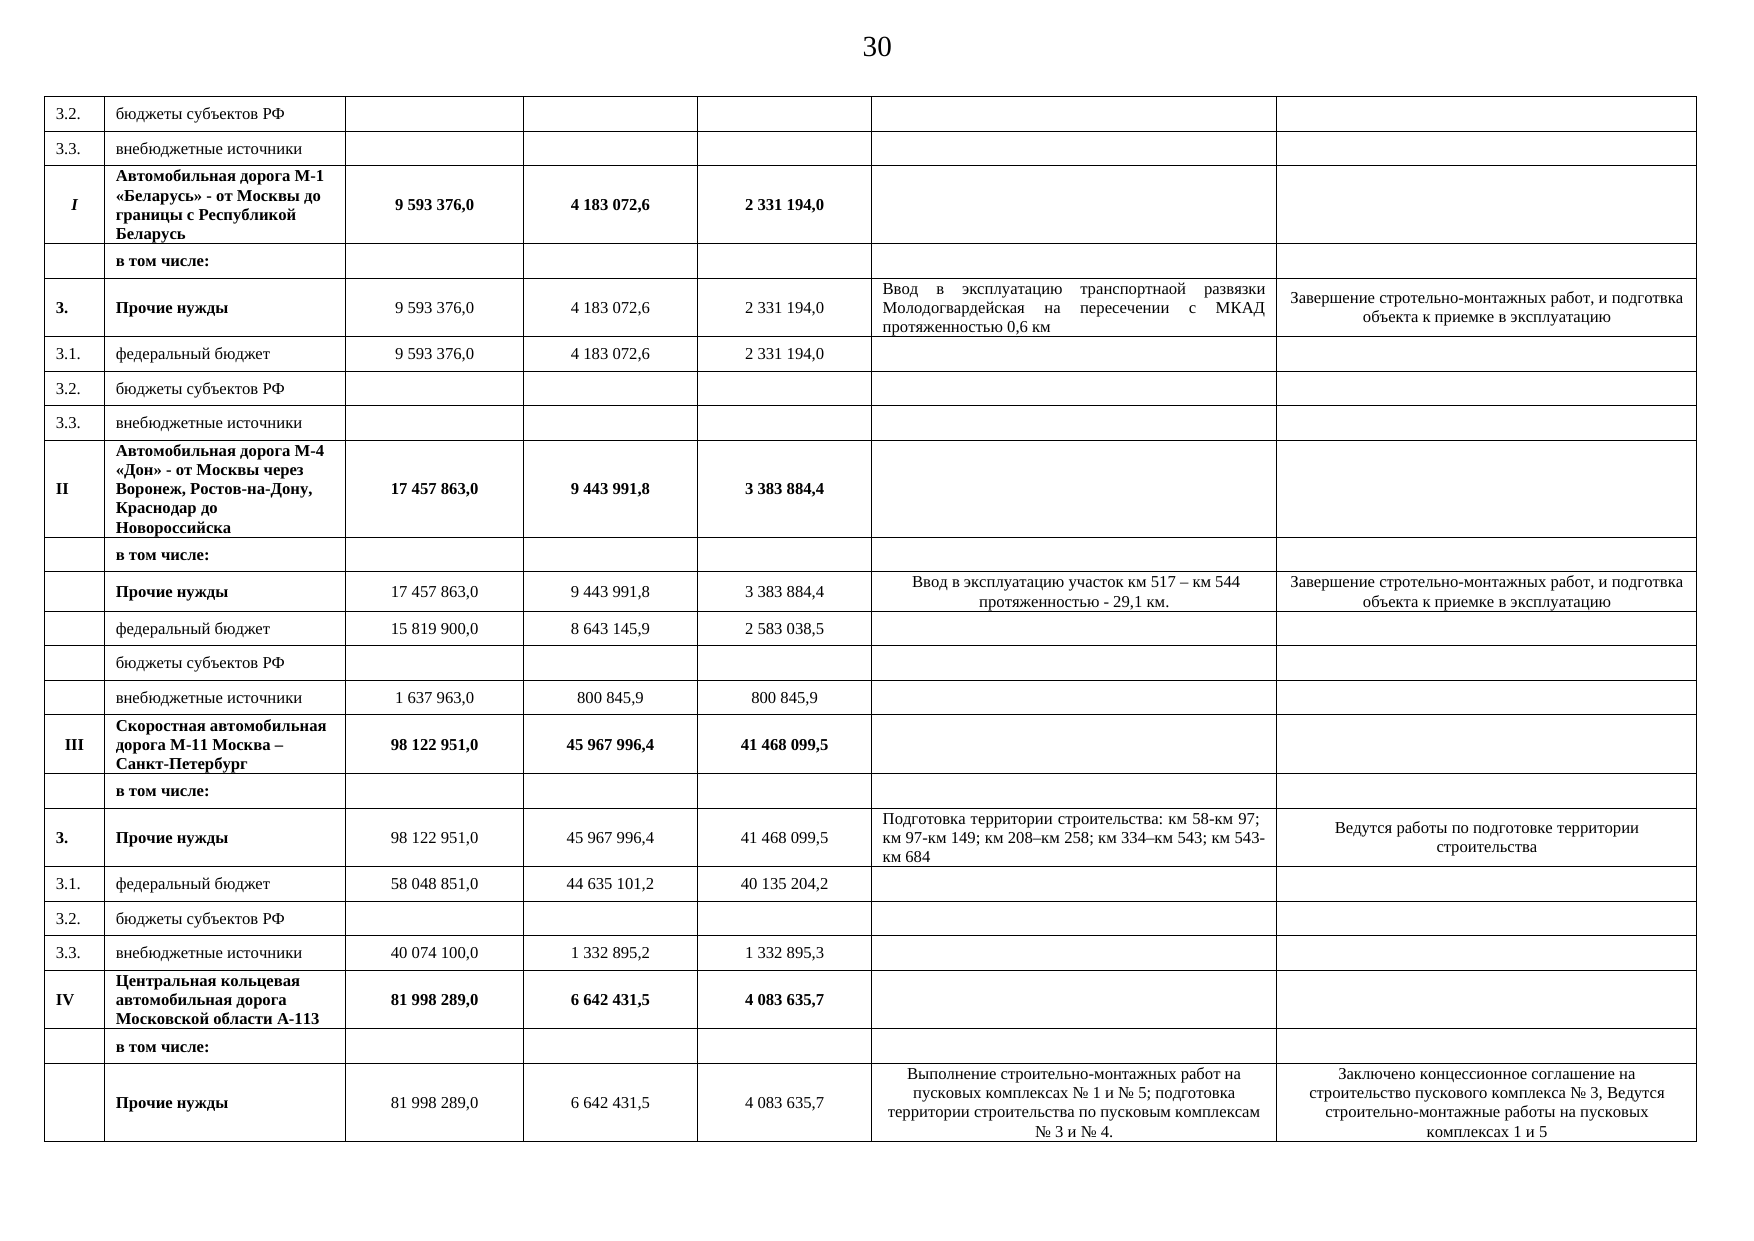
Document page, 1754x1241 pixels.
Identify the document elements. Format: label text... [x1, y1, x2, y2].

table_cell Ввод в эксплуатацию транспортнаой развязки Молодогвардейская на пересечении с МКАД протяженностью 0,6 км [872, 279, 1276, 336]
table_cell [872, 971, 1276, 1028]
table_cell [1277, 406, 1696, 440]
table_cell 3.3. [45, 406, 104, 440]
table_cell [346, 372, 523, 405]
table_cell 8 643 145,9 [524, 612, 697, 645]
table_cell [698, 244, 871, 277]
table_cell [872, 406, 1276, 440]
table_cell [1277, 166, 1696, 243]
table_cell бюджеты субъектов РФ [105, 646, 345, 680]
table_cell [1277, 244, 1696, 277]
table_cell [698, 646, 871, 680]
table_cell [524, 97, 697, 131]
table_cell [698, 372, 871, 405]
table_cell 3. [45, 279, 104, 336]
table_cell Прочие нужды [105, 1064, 345, 1141]
table_cell [524, 902, 697, 935]
table_cell [698, 774, 871, 807]
table_cell внебюджетные источники [105, 132, 345, 165]
table_cell [872, 715, 1276, 773]
table_cell Прочие нужды [105, 809, 345, 866]
table_cell Ведутся работы по подготовке территории строительства [1277, 809, 1696, 866]
table_cell [1277, 372, 1696, 405]
table_cell 1 637 963,0 [346, 681, 523, 714]
table_cell [45, 612, 104, 645]
table_cell 3.2. [45, 97, 104, 131]
table_cell 800 845,9 [524, 681, 697, 714]
table_cell [698, 97, 871, 131]
table_cell внебюджетные источники [105, 406, 345, 440]
table_cell [45, 244, 104, 277]
table_cell 2 331 194,0 [698, 337, 871, 371]
table_cell [346, 132, 523, 165]
table_cell [872, 132, 1276, 165]
table_cell 3. [45, 809, 104, 866]
table_cell 6 642 431,5 [524, 971, 697, 1028]
table_cell [524, 646, 697, 680]
table_cell [346, 538, 523, 571]
table_cell 45 967 996,4 [524, 809, 697, 866]
table_cell 2 583 038,5 [698, 612, 871, 645]
table_cell 4 083 635,7 [698, 971, 871, 1028]
table_cell 9 593 376,0 [346, 337, 523, 371]
table_cell [1277, 337, 1696, 371]
table_cell 9 443 991,8 [524, 572, 697, 611]
table_cell [872, 867, 1276, 901]
table_cell 81 998 289,0 [346, 1064, 523, 1141]
table_cell [1277, 715, 1696, 773]
table_cell Выполнение строительно-монтажных работ на пусковых комплексах № 1 и № 5; подготовка территории строительства по пусковым комплексам № 3 и № 4. [872, 1064, 1276, 1141]
table_cell 3.2. [45, 902, 104, 935]
table_cell Прочие нужды [105, 572, 345, 611]
table_cell II [45, 441, 104, 537]
table_cell Автомобильная дорога М-4 «Дон» - от Москвы через Воронеж, Ростов-на-Дону, Краснодар до Новороссийска [105, 441, 345, 537]
table_cell [872, 936, 1276, 970]
table_cell Центральная кольцевая автомобильная дорога Московской области А-113 [105, 971, 345, 1028]
table_cell в том числе: [105, 244, 345, 277]
table_cell [872, 774, 1276, 807]
table_cell [346, 902, 523, 935]
table_cell [1277, 936, 1696, 970]
table_cell федеральный бюджет [105, 867, 345, 901]
table_cell Прочие нужды [105, 279, 345, 336]
table_cell [872, 97, 1276, 131]
table_cell [346, 406, 523, 440]
table_cell 40 074 100,0 [346, 936, 523, 970]
table_cell [1277, 1029, 1696, 1063]
table_cell [346, 774, 523, 807]
table_cell [698, 902, 871, 935]
table_cell [1277, 867, 1696, 901]
table_cell [524, 406, 697, 440]
table_cell 98 122 951,0 [346, 809, 523, 866]
table_cell Подготовка территории строительства: км 58-км 97; км 97-км 149; км 208–км 258; км 334–км 543; км 543-км 684 [872, 809, 1276, 866]
table_cell [698, 406, 871, 440]
table_cell 6 642 431,5 [524, 1064, 697, 1141]
table_cell [346, 1029, 523, 1063]
table_cell 40 135 204,2 [698, 867, 871, 901]
table_cell 9 593 376,0 [346, 279, 523, 336]
table_cell [346, 97, 523, 131]
table_cell 3.2. [45, 372, 104, 405]
table_cell бюджеты субъектов РФ [105, 902, 345, 935]
table_cell [1277, 612, 1696, 645]
table_cell 2 331 194,0 [698, 279, 871, 336]
table_cell [872, 441, 1276, 537]
table_cell [1277, 132, 1696, 165]
table_cell 9 443 991,8 [524, 441, 697, 537]
table_cell Ввод в эксплуатацию участок км 517 – км 544 протяженностью - 29,1 км. [872, 572, 1276, 611]
table_cell [872, 372, 1276, 405]
table_cell [45, 646, 104, 680]
table_cell 3.3. [45, 936, 104, 970]
table_cell [872, 538, 1276, 571]
table_cell [346, 646, 523, 680]
table_cell [872, 337, 1276, 371]
table_cell 4 183 072,6 [524, 337, 697, 371]
table_cell [524, 1029, 697, 1063]
table_cell [45, 774, 104, 807]
table_cell [45, 1029, 104, 1063]
table_cell 58 048 851,0 [346, 867, 523, 901]
table_cell 800 845,9 [698, 681, 871, 714]
table_cell 98 122 951,0 [346, 715, 523, 773]
table_cell 15 819 900,0 [346, 612, 523, 645]
table_cell [1277, 646, 1696, 680]
table_cell 3.3. [45, 132, 104, 165]
table_cell IV [45, 971, 104, 1028]
table_cell [45, 572, 104, 611]
table_cell 3 383 884,4 [698, 441, 871, 537]
table_cell [1277, 441, 1696, 537]
table_cell [1277, 97, 1696, 131]
table_cell [524, 132, 697, 165]
table_cell [698, 538, 871, 571]
table_cell 2 331 194,0 [698, 166, 871, 243]
table_cell [524, 244, 697, 277]
table_cell в том числе: [105, 774, 345, 807]
table_cell [45, 681, 104, 714]
table_cell [524, 372, 697, 405]
table_cell [698, 132, 871, 165]
table_cell внебюджетные источники [105, 681, 345, 714]
table_cell [698, 1029, 871, 1063]
table_cell бюджеты субъектов РФ [105, 372, 345, 405]
table_cell 3.1. [45, 867, 104, 901]
table_cell [872, 681, 1276, 714]
table_cell Заключено концессионное соглашение на строительство пускового комплекса № 3, Ведутся строительно-монтажные работы на пусковых комплексах 1 и 5 [1277, 1064, 1696, 1141]
table_cell [872, 1029, 1276, 1063]
table_cell 4 083 635,7 [698, 1064, 871, 1141]
table_cell [872, 244, 1276, 277]
table_cell [872, 166, 1276, 243]
table_cell Автомобильная дорога М-1 «Беларусь» - от Москвы до границы с Республикой Беларусь [105, 166, 345, 243]
table_cell [872, 902, 1276, 935]
table_cell 4 183 072,6 [524, 166, 697, 243]
table_cell I [45, 166, 104, 243]
table_cell 17 457 863,0 [346, 441, 523, 537]
table_cell Завершение стротельно-монтажных работ, и подготвка объекта к приемке в эксплуатацию [1277, 572, 1696, 611]
table_cell [524, 538, 697, 571]
table_cell [1277, 681, 1696, 714]
table_cell федеральный бюджет [105, 337, 345, 371]
table_cell Cкоростная автомобильная дорога М-11 Москва – Санкт-Петербург [105, 715, 345, 773]
table_cell 3.1. [45, 337, 104, 371]
table_cell 1 332 895,2 [524, 936, 697, 970]
table_cell [1277, 774, 1696, 807]
table_cell 3 383 884,4 [698, 572, 871, 611]
table_cell федеральный бюджет [105, 612, 345, 645]
table_cell [1277, 971, 1696, 1028]
table_cell [524, 774, 697, 807]
table_cell 41 468 099,5 [698, 715, 871, 773]
table_cell 4 183 072,6 [524, 279, 697, 336]
table_cell 81 998 289,0 [346, 971, 523, 1028]
table_cell [45, 1064, 104, 1141]
table_cell 41 468 099,5 [698, 809, 871, 866]
table_cell бюджеты субъектов РФ [105, 97, 345, 131]
table_cell [872, 646, 1276, 680]
table_cell 44 635 101,2 [524, 867, 697, 901]
table_cell [45, 538, 104, 571]
table_cell 1 332 895,3 [698, 936, 871, 970]
table_cell [872, 612, 1276, 645]
table_cell в том числе: [105, 538, 345, 571]
table_cell внебюджетные источники [105, 936, 345, 970]
table_cell Завершение стротельно-монтажных работ, и подготвка объекта к приемке в эксплуатацию [1277, 279, 1696, 336]
table_cell 9 593 376,0 [346, 166, 523, 243]
table_cell III [45, 715, 104, 773]
table_cell [1277, 538, 1696, 571]
table_cell 45 967 996,4 [524, 715, 697, 773]
table_cell [1277, 902, 1696, 935]
table_cell 17 457 863,0 [346, 572, 523, 611]
table_cell в том числе: [105, 1029, 345, 1063]
table_cell [346, 244, 523, 277]
